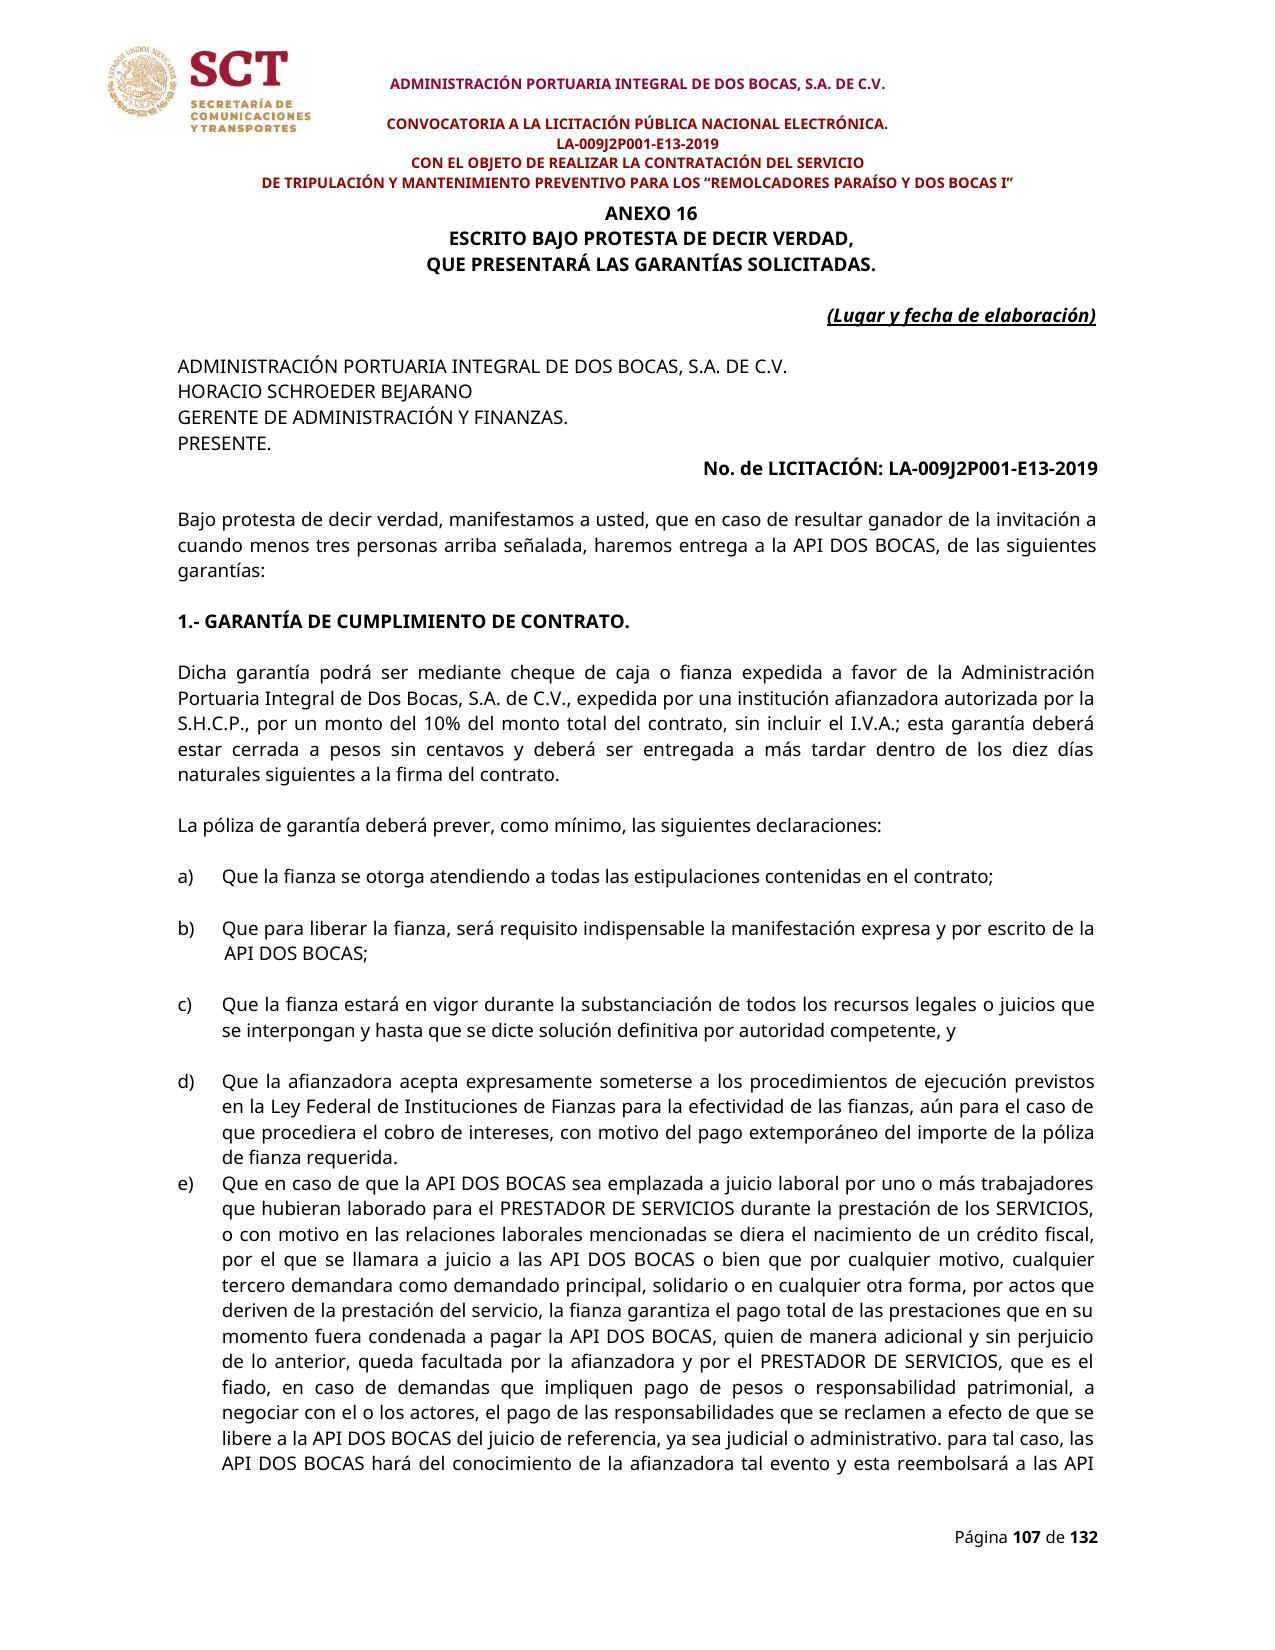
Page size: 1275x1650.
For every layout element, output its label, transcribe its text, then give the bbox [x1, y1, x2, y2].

text Dicha garantía podrá ser mediante cheque de caja o fianza expedida a favor de la Administración Portuaria Integral de Dos Bocas, S.A. de C.V., expedida por una institución afianzadora autorizada por la S.H.C.P., por un monto del 10% del monto total del contrato, sin incluir el I.V.A.; esta garantía deberá estar cerrada a pesos sin centavos y deberá ser entregada a más tardar dentro de los diez días naturales siguientes a la firma del contrato. [177, 659, 1095, 787]
text La póliza de garantía deberá prever, como mínimo, las siguientes declaraciones: [177, 813, 1095, 838]
text No. de LICITACIÓN: LA-009J2P001-E13-2019 [177, 455, 1098, 481]
text QUE PRESENTARÁ LAS GARANTÍAS SOLICITADAS. [177, 251, 1125, 277]
text GERENTE DE ADMINISTRACIÓN Y FINANZAS. [177, 404, 1098, 430]
list Que la fianza estará en vigor durante la substanciación de todos los recursos legales o juicios que se interpongan y hasta que se dicte solución definitiva por autoridad competente, y [177, 991, 1095, 1042]
text ADMINISTRACIÓN PORTUARIA INTEGRAL DE DOS BOCAS, S.A. DE C.V. [177, 353, 1098, 379]
list Que la fianza se otorga atendiendo a todas las estipulaciones contenidas en el contrato; [177, 864, 1095, 889]
text PRESENTE. [177, 430, 1098, 455]
picture [107, 46, 311, 132]
text 1.- GARANTÍA DE CUMPLIMIENTO DE CONTRATO. [177, 608, 1098, 634]
text ESCRITO BAJO PROTESTA DE DECIR VERDAD, [177, 226, 1125, 251]
text (Lugar y fecha de elaboración) [177, 302, 1098, 328]
text Bajo protesta de decir verdad, manifestamos a usted, que en caso de resultar ganador de la invitación a cuando menos tres personas arriba señalada, haremos entrega a la API DOS BOCAS, de las siguientes garantías: [177, 506, 1098, 583]
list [177, 1170, 1095, 1476]
text HORACIO SCHROEDER BEJARANO [177, 379, 1098, 404]
text ANEXO 16 [177, 200, 1125, 226]
list Que para liberar la fianza, será requisito indispensable la manifestación expresa y por escrito de la API DOS BOCAS; [177, 915, 1095, 966]
list Que la afianzadora acepta expresamente someterse a los procedimientos de ejecución previstos en la Ley Federal de Instituciones de Fianzas para la efectividad de las fianzas, aún para el caso de que procediera el cobro de intereses, con motivo del pago extemporáneo del importe de la póliza de fianza requerida. [177, 1068, 1095, 1170]
